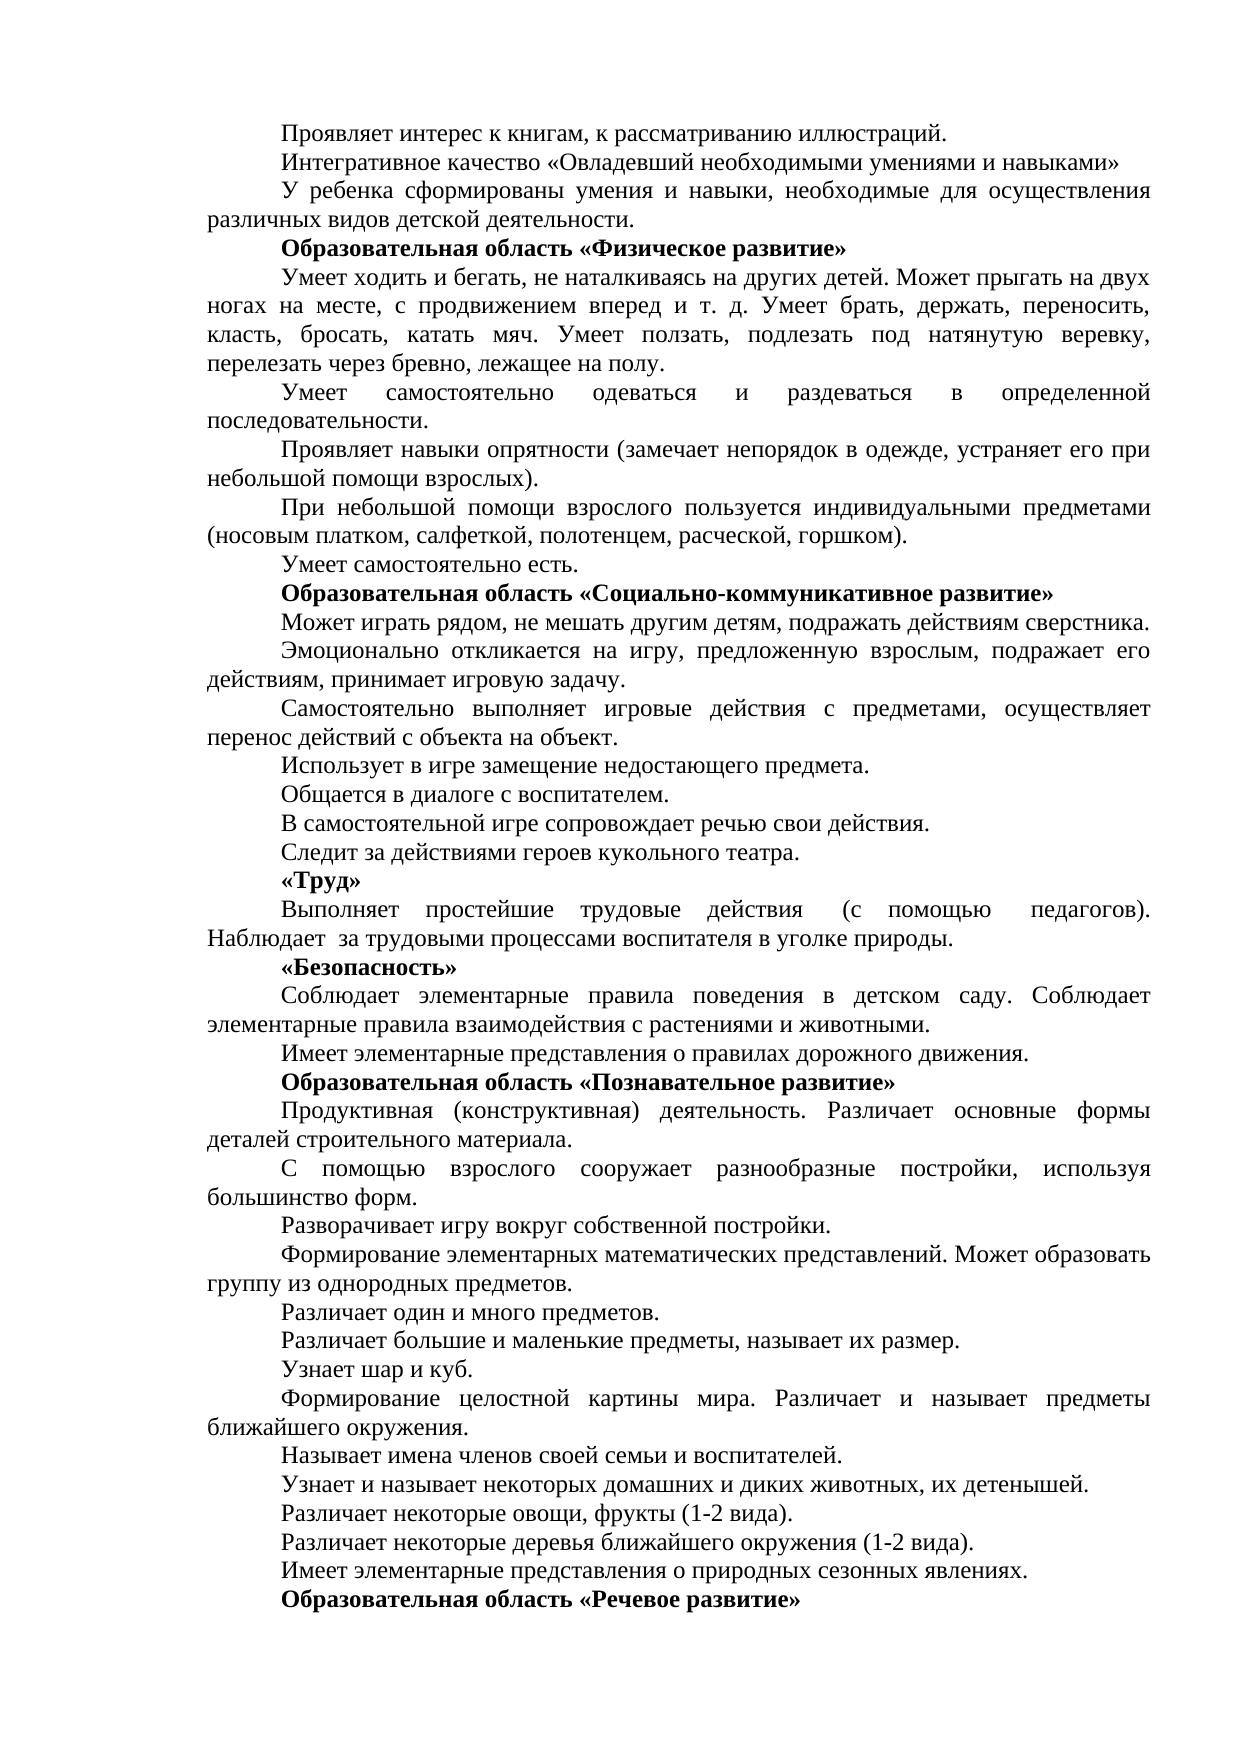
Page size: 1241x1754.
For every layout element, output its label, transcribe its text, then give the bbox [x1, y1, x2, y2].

text Образовательная область «Физическое развитие» [207, 233, 1152, 262]
text Формирование целостной картины мира. Различает и называет предметы ближайшего окружения. [207, 1383, 1152, 1441]
text Формирование элементарных математических представлений. Может образовать группу из однородных предметов. [207, 1239, 1152, 1297]
text Узнает и называет некоторых домашних и диких животных, их детенышей. [207, 1469, 1152, 1498]
text Следит за действиями героев кукольного театра. [207, 837, 1152, 866]
text Разворачивает игру вокруг собственной постройки. [207, 1211, 1152, 1239]
text Продуктивная (конструктивная) деятельность. Различает основные формы деталей строительного материала. [207, 1096, 1152, 1153]
text Соблюдает элементарные правила поведения в детском саду. Соблюдает элементарные правила взаимодействия с растениями и животными. [207, 981, 1152, 1038]
text Общается в диалоге с воспитателем. [207, 779, 1152, 808]
text В самостоятельной игре сопровождает речью свои действия. [207, 808, 1152, 837]
text Различает некоторые деревья ближайшего окружения (1-2 вида). [207, 1527, 1152, 1556]
text Умеет самостоятельно есть. [207, 549, 1152, 578]
text Различает большие и маленькие предметы, называет их размер. [207, 1326, 1152, 1354]
text Образовательная область «Познавательное развитие» [207, 1067, 1152, 1096]
text «Безопасность» [207, 952, 1152, 981]
text Различает некоторые овощи, фрукты (1-2 вида). [207, 1498, 1152, 1527]
text Узнает шар и куб. [207, 1354, 1152, 1383]
text Эмоционально откликается на игру, предложенную взрослым, подражает его действиям, принимает игровую задачу. [207, 636, 1152, 693]
text Умеет ходить и бегать, не наталкиваясь на других детей. Может прыгать на двух ногах на месте, с продвижением вперед и т. д. Умеет брать, держать, переносить, класть, бросать, катать мяч. Умеет ползать, подлезать под натянутую веревку, перелезать через бревно, лежащее на полу. [207, 262, 1152, 377]
text Использует в игре замещение недостающего предмета. [207, 751, 1152, 779]
text Проявляет навыки опрятности (замечает непорядок в одежде, устраняет его при небольшой помощи взрослых). [207, 434, 1152, 492]
text «Труд» [207, 866, 1152, 894]
text Может играть рядом, не мешать другим детям, подражать действиям сверстника. [207, 607, 1152, 636]
text Образовательная область «Социально-коммуникативное развитие» [207, 578, 1152, 607]
text Умеет самостоятельно одеваться и раздеваться в определенной последовательности. [207, 377, 1152, 434]
text Проявляет интерес к книгам, к рассматриванию иллюстраций. [207, 118, 1152, 147]
text Самостоятельно выполняет игровые действия с предметами, осуществляет перенос действий с объекта на объект. [207, 693, 1152, 751]
text Имеет элементарные представления о природных сезонных явлениях. [207, 1556, 1152, 1584]
text При небольшой помощи взрослого пользуется индивидуальными предметами (носовым платком, салфеткой, полотенцем, расческой, горшком). [207, 492, 1152, 549]
text У ребенка сформированы умения и навыки, необходимые для осуществления различных видов детской деятельности. [207, 176, 1152, 233]
text Называет имена членов своей семьи и воспитателей. [207, 1441, 1152, 1469]
text Интегративное качество «Овладевший необходимыми умениями и навыками» [207, 147, 1152, 176]
text С помощью взрослого сооружает разнообразные постройки, используя большинство форм. [207, 1153, 1152, 1211]
text Имеет элементарные представления о правилах дорожного движения. [207, 1038, 1152, 1067]
text Образовательная область «Речевое развитие» [207, 1584, 1152, 1613]
text Выполняет простейшие трудовые действия (с помощью педагогов). Наблюдает за трудовыми процессами воспитателя в уголке природы. [207, 894, 1152, 952]
text Различает один и много предметов. [207, 1297, 1152, 1326]
